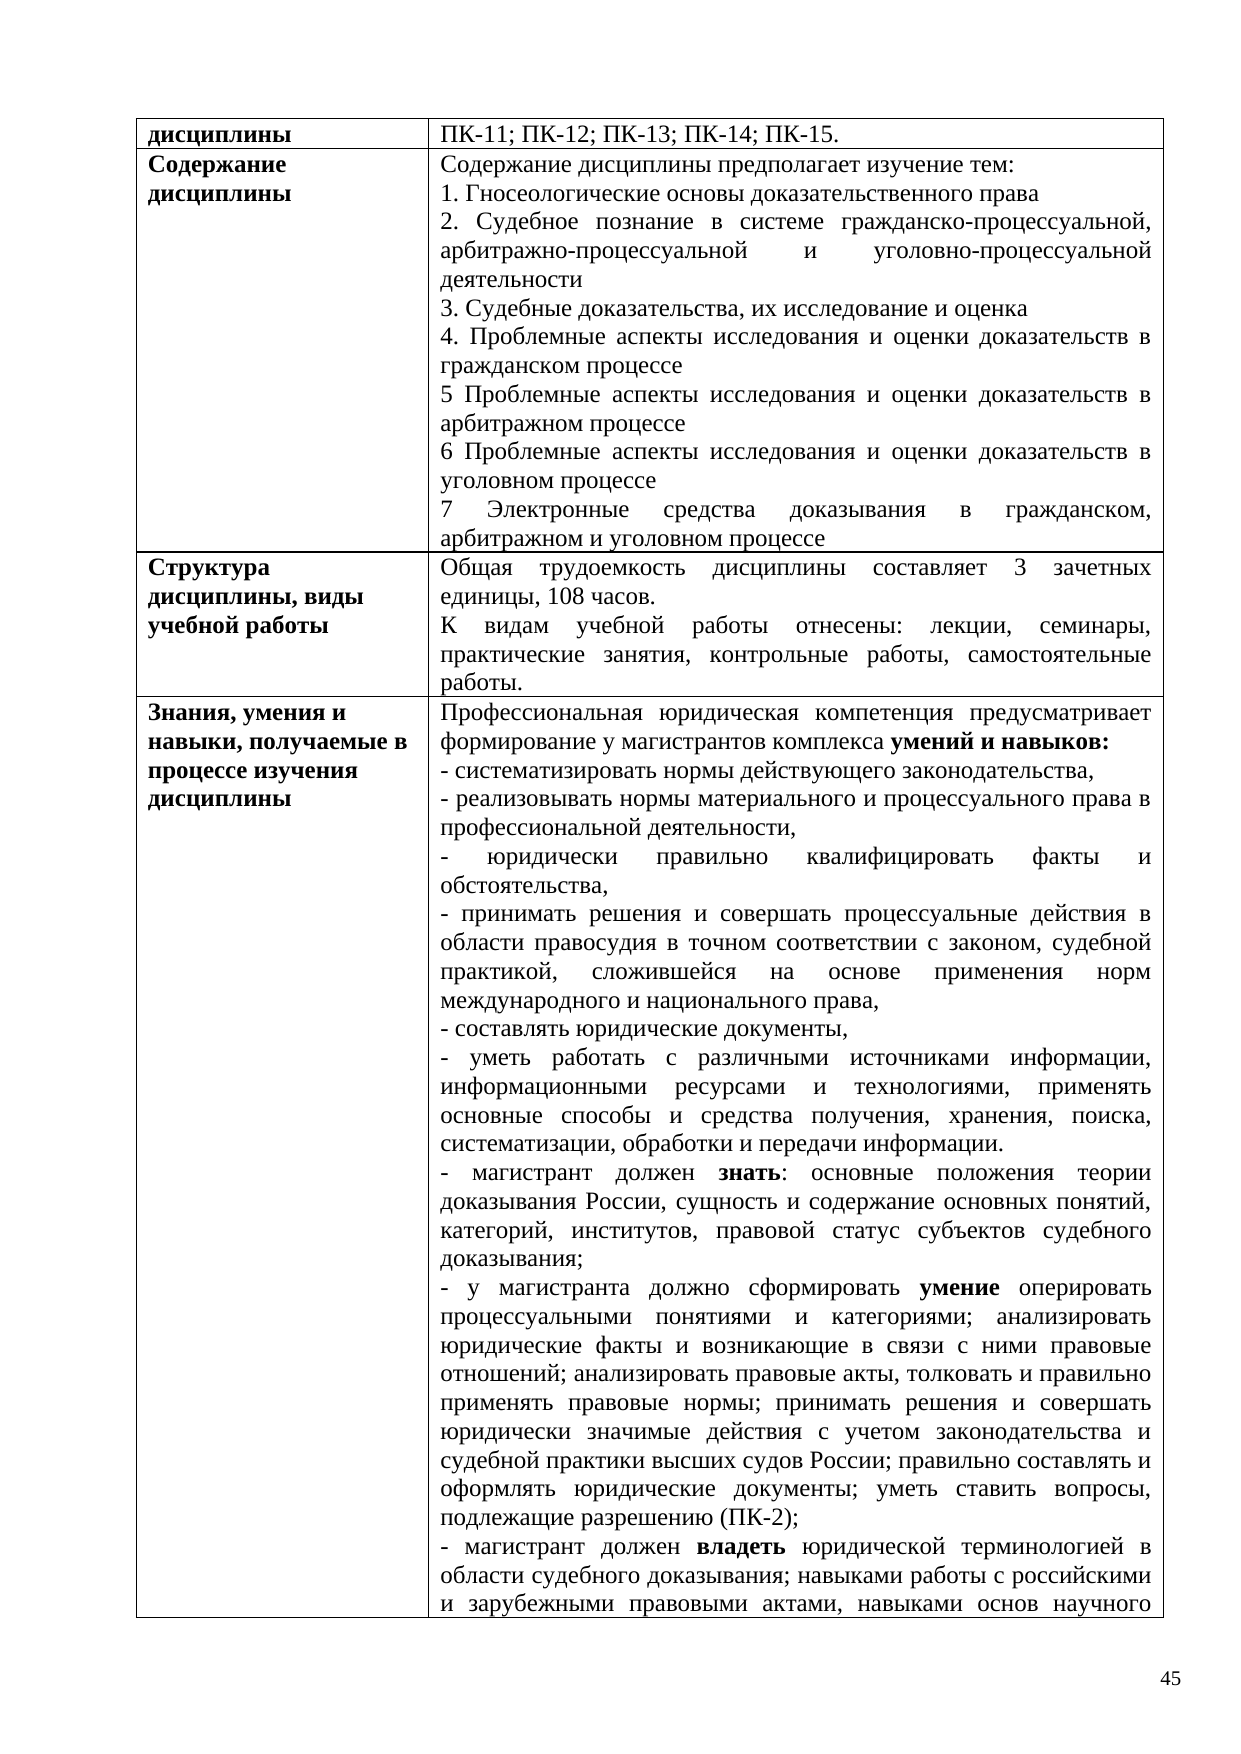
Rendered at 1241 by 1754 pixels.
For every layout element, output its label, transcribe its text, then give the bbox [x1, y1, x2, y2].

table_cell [137, 119, 428, 148]
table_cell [429, 119, 1163, 148]
table_cell Структура дисциплины, виды учебной работы [137, 553, 428, 696]
table_cell Содержание дисциплины [137, 149, 428, 551]
table_cell Содержание дисциплины предполагает изучение тем: 1. Гносеологические основы доказательственного права 2. Судебное познание в системе гражданско-процессуальной, арбитражно-процессуальной и уголовно-процессуальной деятельности 3. Судебные доказательства, их исследование и оценка 4. Проблемные аспекты исследования и оценки доказательств в гражданском процессе 5 Проблемные аспекты исследования и оценки доказательств в арбитражном процессе 6 Проблемные аспекты исследования и оценки доказательств в уголовном процессе 7 Электронные средства доказывания в гражданском, арбитражном и уголовном процессе [429, 149, 1163, 551]
table_cell Общая трудоемкость дисциплины составляет 3 зачетных единицы, 108 часов. К видам учебной работы отнесены: лекции, семинары, практические занятия, контрольные работы, самостоятельные работы. [429, 553, 1163, 696]
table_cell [137, 697, 428, 1617]
